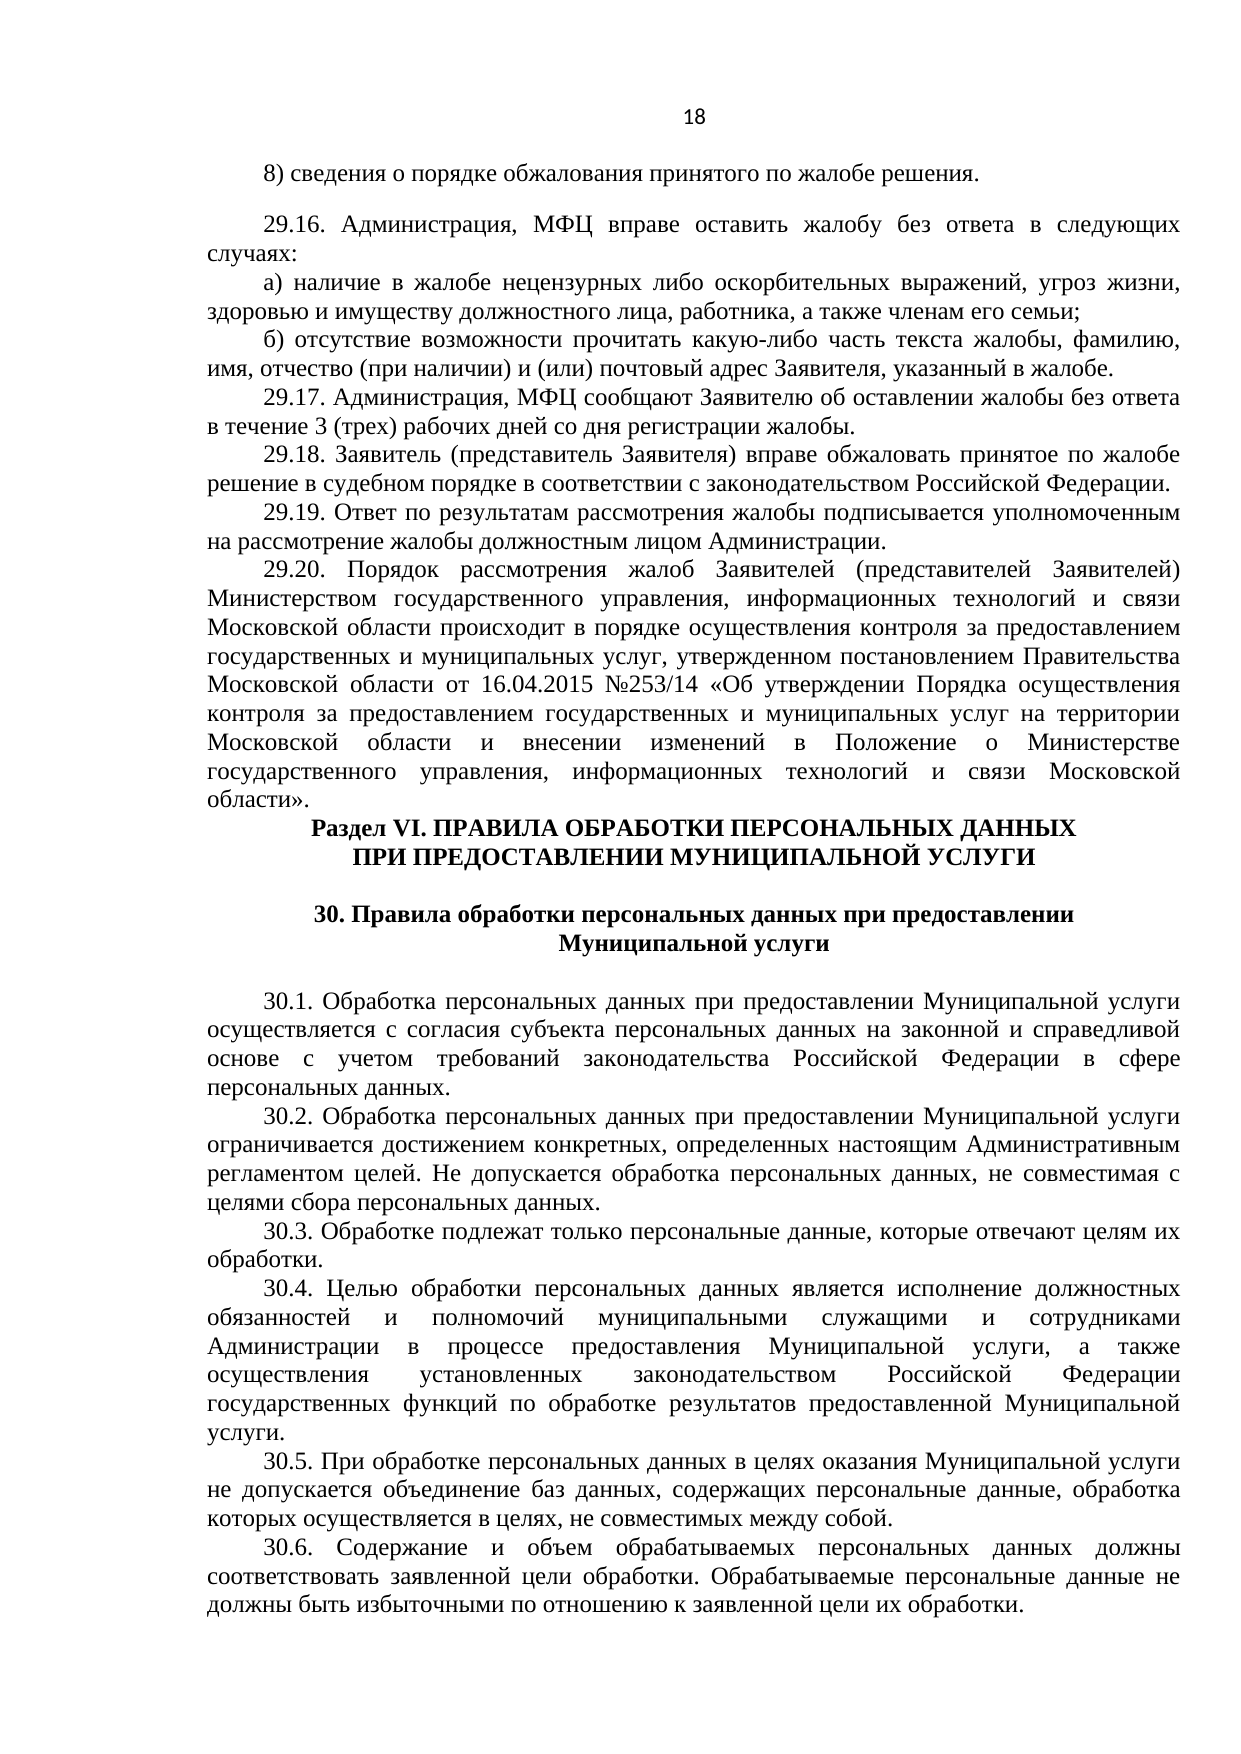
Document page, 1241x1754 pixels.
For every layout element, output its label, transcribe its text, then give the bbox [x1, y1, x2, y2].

text а) наличие в жалобе нецензурных либо оскорбительных выражений, угроз жизни, здоровью и имуществу должностного лица, работника, а также членам его семьи; [207, 267, 1181, 324]
text ПРИ ПРЕДОСТАВЛЕНИИ МУНИЦИПАЛЬНОЙ УСЛУГИ [207, 842, 1181, 871]
text 29.20. Порядок рассмотрения жалоб Заявителей (представителей Заявителей) Министерством государственного управления, информационных технологий и связи Московской области происходит в порядке осуществления контроля за предоставлением государственных и муниципальных услуг, утвержденном постановлением Правительства Московской области от 16.04.2015 №253/14 «Об утверждении Порядка осуществления контроля за предоставлением государственных и муниципальных услуг на территории Московской области и внесении изменений в Положение о Министерстве государственного управления, информационных технологий и связи Московской области». [207, 554, 1181, 813]
text Раздел VI. ПРАВИЛА ОБРАБОТКИ ПЕРСОНАЛЬНЫХ ДАННЫХ [207, 813, 1181, 842]
text 30. Правила обработки персональных данных при предоставлении [207, 899, 1181, 928]
text 30.6. Содержание и объем обрабатываемых персональных данных должны соответствовать заявленной цели обработки. Обрабатываемые персональные данные не должны быть избыточными по отношению к заявленной цели их обработки. [207, 1532, 1181, 1618]
text 29.19. Ответ по результатам рассмотрения жалобы подписывается уполномоченным на рассмотрение жалобы должностным лицом Администрации. [207, 497, 1181, 554]
text 29.16. Администрация, МФЦ вправе оставить жалобу без ответа в следующих случаях: [207, 209, 1181, 267]
text 30.4. Целью обработки персональных данных является исполнение должностных обязанностей и полномочий муниципальными служащими и сотрудниками Администрации в процессе предоставления Муниципальной услуги, а также осуществления установленных законодательством Российской Федерации государственных функций по обработке результатов предоставленной Муниципальной услуги. [207, 1273, 1181, 1446]
text 29.17. Администрация, МФЦ сообщают Заявителю об оставлении жалобы без ответа в течение 3 (трех) рабочих дней со дня регистрации жалобы. [207, 382, 1181, 439]
text 30.5. При обработке персональных данных в целях оказания Муниципальной услуги не допускается объединение баз данных, содержащих персональные данные, обработка которых осуществляется в целях, не совместимых между собой. [207, 1446, 1181, 1532]
text 30.2. Обработка персональных данных при предоставлении Муниципальной услуги ограничивается достижением конкретных, определенных настоящим Административным регламентом целей. Не допускается обработка персональных данных, не совместимая с целями сбора персональных данных. [207, 1101, 1181, 1216]
text 30.3. Обработке подлежат только персональные данные, которые отвечают целям их обработки. [207, 1216, 1181, 1273]
text б) отсутствие возможности прочитать какую-либо часть текста жалобы, фамилию, имя, отчество (при наличии) и (или) почтовый адрес Заявителя, указанный в жалобе. [207, 324, 1181, 382]
text 29.18. Заявитель (представитель Заявителя) вправе обжаловать принятое по жалобе решение в судебном порядке в соответствии с законодательством Российской Федерации. [207, 439, 1181, 497]
text 8) сведения о порядке обжалования принятого по жалобе решения. [207, 158, 1181, 187]
text 30.1. Обработка персональных данных при предоставлении Муниципальной услуги осуществляется с согласия субъекта персональных данных на законной и справедливой основе с учетом требований законодательства Российской Федерации в сфере персональных данных. [207, 986, 1181, 1101]
text Муниципальной услуги [207, 928, 1181, 957]
